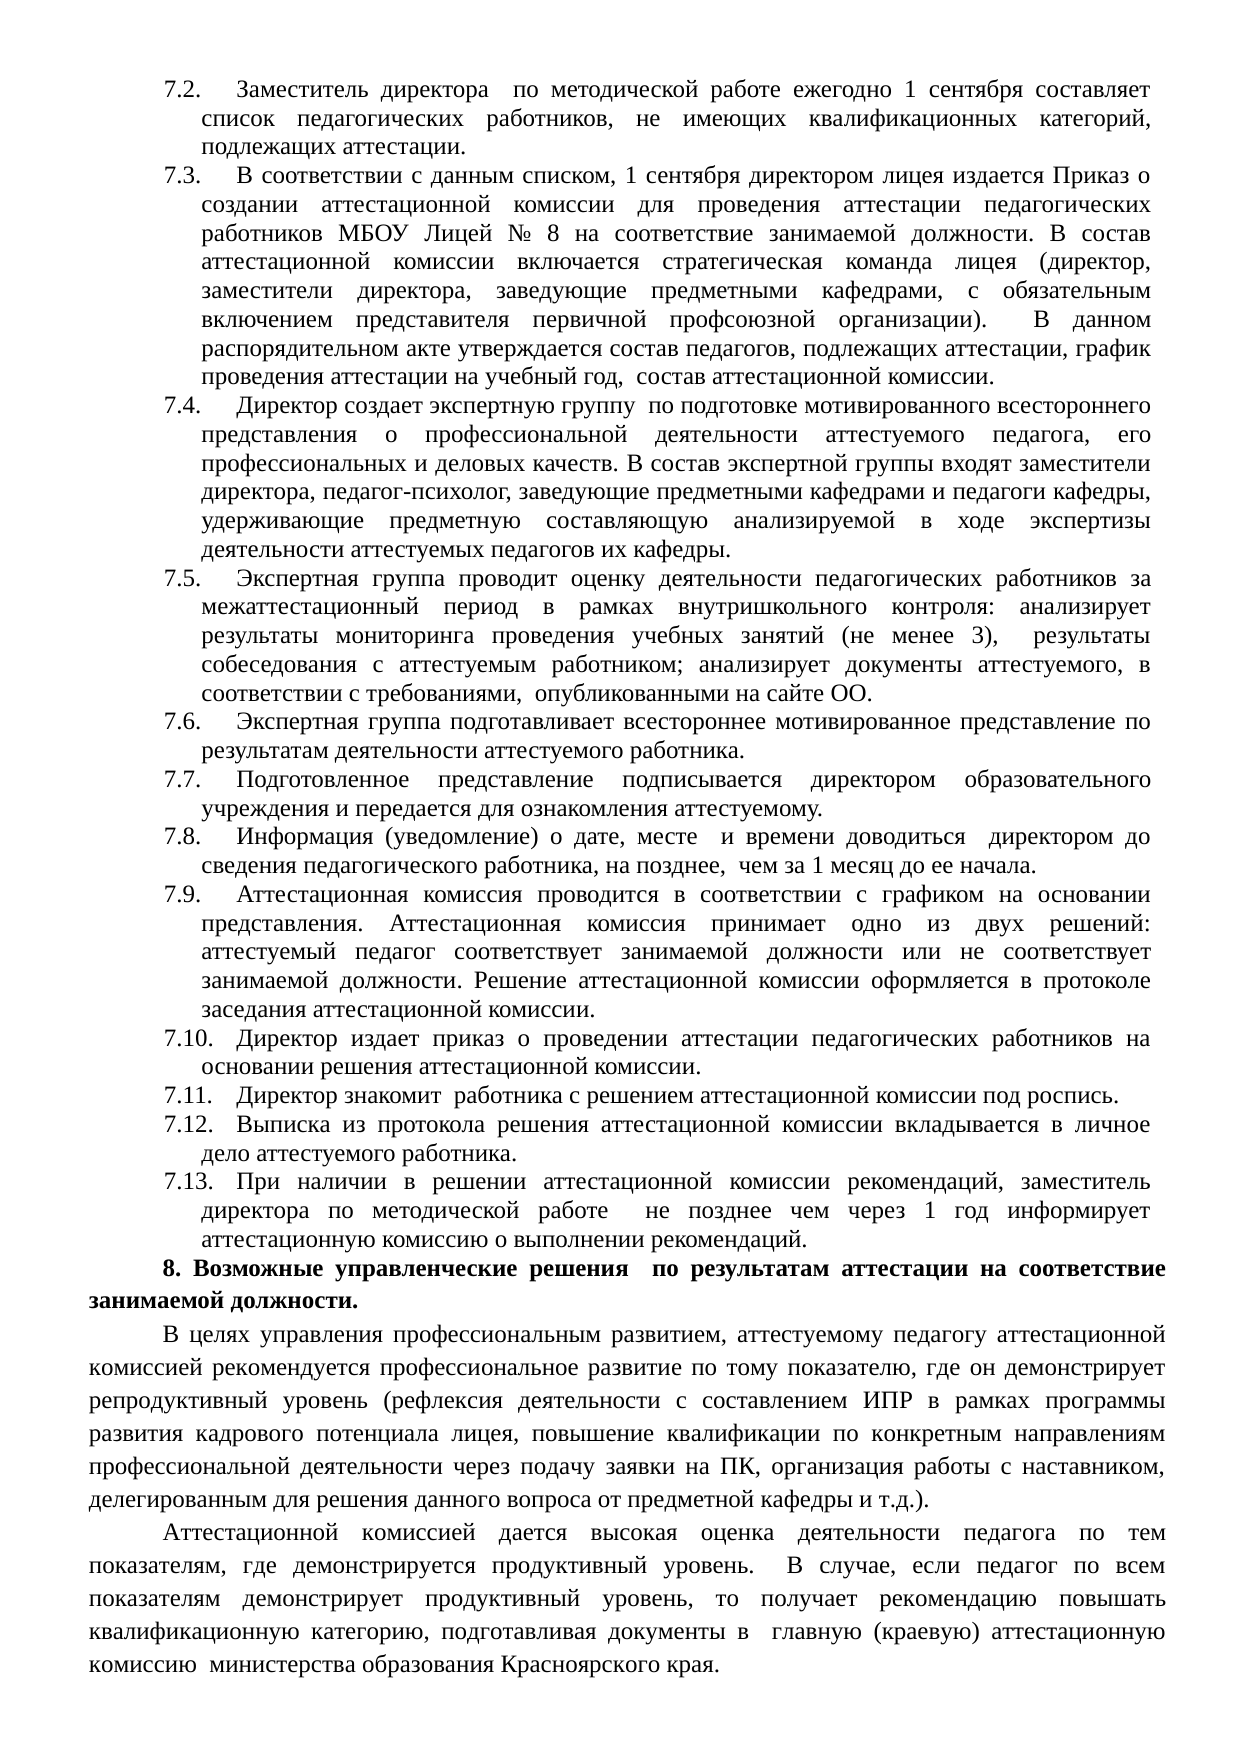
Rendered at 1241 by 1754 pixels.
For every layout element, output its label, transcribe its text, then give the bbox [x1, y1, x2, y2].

list При наличии в решении аттестационной комиссии рекомендаций, заместитель директора по методической работе не позднее чем через 1 год информирует аттестационную комиссию о выполнении рекомендаций. [164, 1166, 1152, 1253]
list Директор знакомит работника с решением аттестационной комиссии под роспись. [164, 1080, 1152, 1109]
list Подготовленное представление подписывается директором образовательного учреждения и передается для ознакомления аттестуемому. [164, 764, 1152, 821]
list Выписка из протокола решения аттестационной комиссии вкладывается в личное дело аттестуемого работника. [164, 1109, 1152, 1166]
text 8. Возможные управленческие решения по результатам аттестации на соответствие занимаемой должности. [89, 1253, 1167, 1314]
list Директор издает приказ о проведении аттестации педагогических работников на основании решения аттестационной комиссии. [164, 1023, 1152, 1080]
list Экспертная группа проводит оценку деятельности педагогических работников за межаттестационный период в рамках внутришкольного контроля: анализирует результаты мониторинга проведения учебных занятий (не менее 3), результаты собеседования с аттестуемым работником; анализирует документы аттестуемого, в соответствии с требованиями, опубликованными на сайте ОО. [164, 563, 1152, 706]
list Аттестационная комиссия проводится в соответствии с графиком на основании представления. Аттестационная комиссия принимает одно из двух решений: аттестуемый педагог соответствует занимаемой должности или не соответствует занимаемой должности. Решение аттестационной комиссии оформляется в протоколе заседания аттестационной комиссии. [164, 879, 1152, 1023]
list Заместитель директора по методической работе ежегодно 1 сентября составляет список педагогических работников, не имеющих квалификационных категорий, подлежащих аттестации. [164, 74, 1152, 160]
list Директор создает экспертную группу по подготовке мотивированного всестороннего представления о профессиональной деятельности аттестуемого педагога, его профессиональных и деловых качеств. В состав экспертной группы входят заместители директора, педагог-психолог, заведующие предметными кафедрами и педагоги кафедры, удерживающие предметную составляющую анализируемой в ходе экспертизы деятельности аттестуемых педагогов их кафедры. [164, 390, 1152, 563]
list Экспертная группа подготавливает всестороннее мотивированное представление по результатам деятельности аттестуемого работника. [164, 706, 1152, 764]
list В соответствии с данным списком, 1 сентября директором лицея издается Приказ о создании аттестационной комиссии для проведения аттестации педагогических работников МБОУ Лицей № 8 на соответствие занимаемой должности. В состав аттестационной комиссии включается стратегическая команда лицея (директор, заместители директора, заведующие предметными кафедрами, с обязательным включением представителя первичной профсоюзной организации). В данном распорядительном акте утверждается состав педагогов, подлежащих аттестации, график проведения аттестации на учебный год, состав аттестационной комиссии. [164, 160, 1152, 390]
text В целях управления профессиональным развитием, аттестуемому педагогу аттестационной комиссией рекомендуется профессиональное развитие по тому показателю, где он демонстрирует репродуктивный уровень (рефлексия деятельности с составлением ИПР в рамках программы развития кадрового потенциала лицея, повышение квалификации по конкретным направлениям профессиональной деятельности через подачу заявки на ПК, организация работы с наставником, делегированным для решения данного вопроса от предметной кафедры и т.д.). [89, 1319, 1167, 1512]
text Аттестационной комиссией дается высокая оценка деятельности педагога по тем показателям, где демонстрируется продуктивный уровень. В случае, если педагог по всем показателям демонстрирует продуктивный уровень, то получает рекомендацию повышать квалификационную категорию, подготавливая документы в главную (краевую) аттестационную комиссию министерства образования Красноярского края. [89, 1517, 1167, 1678]
list Информация (уведомление) о дате, месте и времени доводиться директором до сведения педагогического работника, на позднее, чем за 1 месяц до ее начала. [164, 821, 1152, 879]
